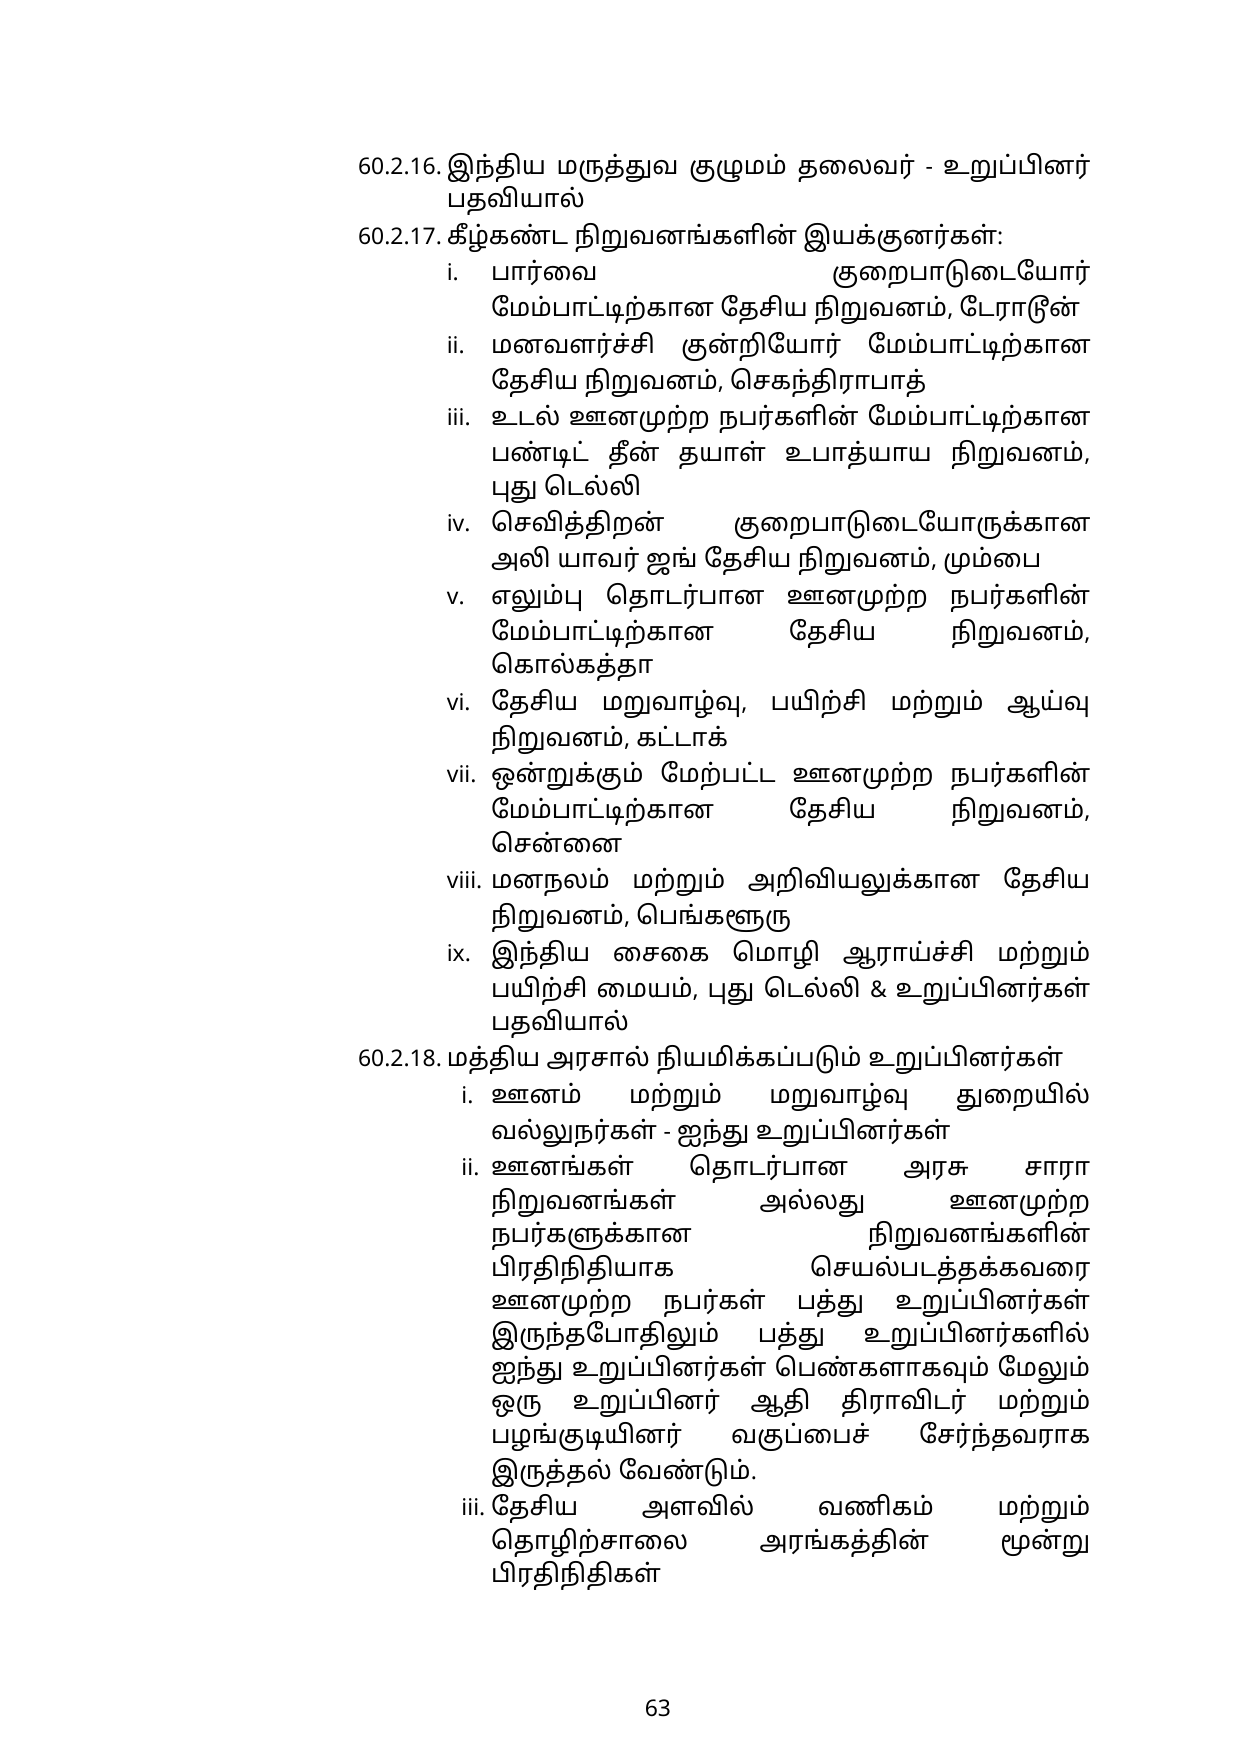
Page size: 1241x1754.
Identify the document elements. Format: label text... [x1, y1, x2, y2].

list தேசிய அளவில் வணிகம் மற்றும் தொழிற்சாலை அரங்கத்தின் மூன்று பிரதிநிதிகள் [461, 1491, 1090, 1592]
list இந்திய மருத்துவ குழுமம் தலைவர் - உறுப்பினர் பதவியால் [358, 150, 1090, 217]
list பார்வை குறைபாடுடையோர் மேம்பாட்டிற்கான தேசிய நிறுவனம், டேராடூன் [447, 256, 1090, 326]
list எலும்பு தொடர்பான ஊனமுற்ற நபர்களின் மேம்பாட்டிற்கான தேசிய நிறுவனம், கொல்கத்தா [447, 579, 1090, 683]
list ஊனங்கள் தொடர்பான அரசு சாரா நிறுவனங்கள் அல்லது ஊனமுற்ற நபர்களுக்கான நிறுவனங்களின் பிரதிநிதியாக செயல்படத்தக்கவரை ஊனமுற்ற நபர்கள் பத்து உறுப்பினர்கள் இருந்தபோதிலும் பத்து உறுப்பினர்களில் ஐந்து உறுப்பினர்கள் பெண்களாகவும் மேலும் ஒரு உறுப்பினர் ஆதி திராவிடர் மற்றும் பழங்குடியினர் வகுப்பைச் சேர்ந்தவராக இருத்தல் வேண்டும். [461, 1151, 1090, 1489]
list ஒன்றுக்கும் மேற்பட்ட ஊனமுற்ற நபர்களின் மேம்பாட்டிற்கான தேசிய நிறுவனம், சென்னை [447, 758, 1090, 861]
list மனநலம் மற்றும் அறிவியலுக்கான தேசிய நிறுவனம், பெங்களூரு [447, 864, 1090, 934]
list தேசிய மறுவாழ்வு, பயிற்சி மற்றும் ஆய்வு நிறுவனம், கட்டாக் [447, 685, 1090, 755]
list செவித்திறன் குறைபாடுடையோருக்கான அலி யாவர் ஜங் தேசிய நிறுவனம், மும்பை [447, 507, 1090, 577]
list மத்திய அரசால் நியமிக்கப்படும் உறுப்பினர்கள் [358, 1042, 1090, 1076]
list கீழ்கண்ட நிறுவனங்களின் இயக்குனர்கள்: [358, 219, 1090, 253]
list உடல் ஊனமுற்ற நபர்களின் மேம்பாட்டிற்கான பண்டிட் தீன் தயாள் உபாத்யாய நிறுவனம், புது டெல்லி [447, 401, 1090, 504]
list இந்திய சைகை மொழி ஆராய்ச்சி மற்றும் பயிற்சி மையம், புது டெல்லி & உறுப்பினர்கள் பதவியால் [447, 936, 1090, 1040]
list ஊனம் மற்றும் மறுவாழ்வு துறையில் வல்லுநர்கள் - ஐந்து உறுப்பினர்கள் [461, 1079, 1090, 1149]
list மனவளர்ச்சி குன்றியோர் மேம்பாட்டிற்கான தேசிய நிறுவனம், செகந்திராபாத் [447, 328, 1090, 398]
